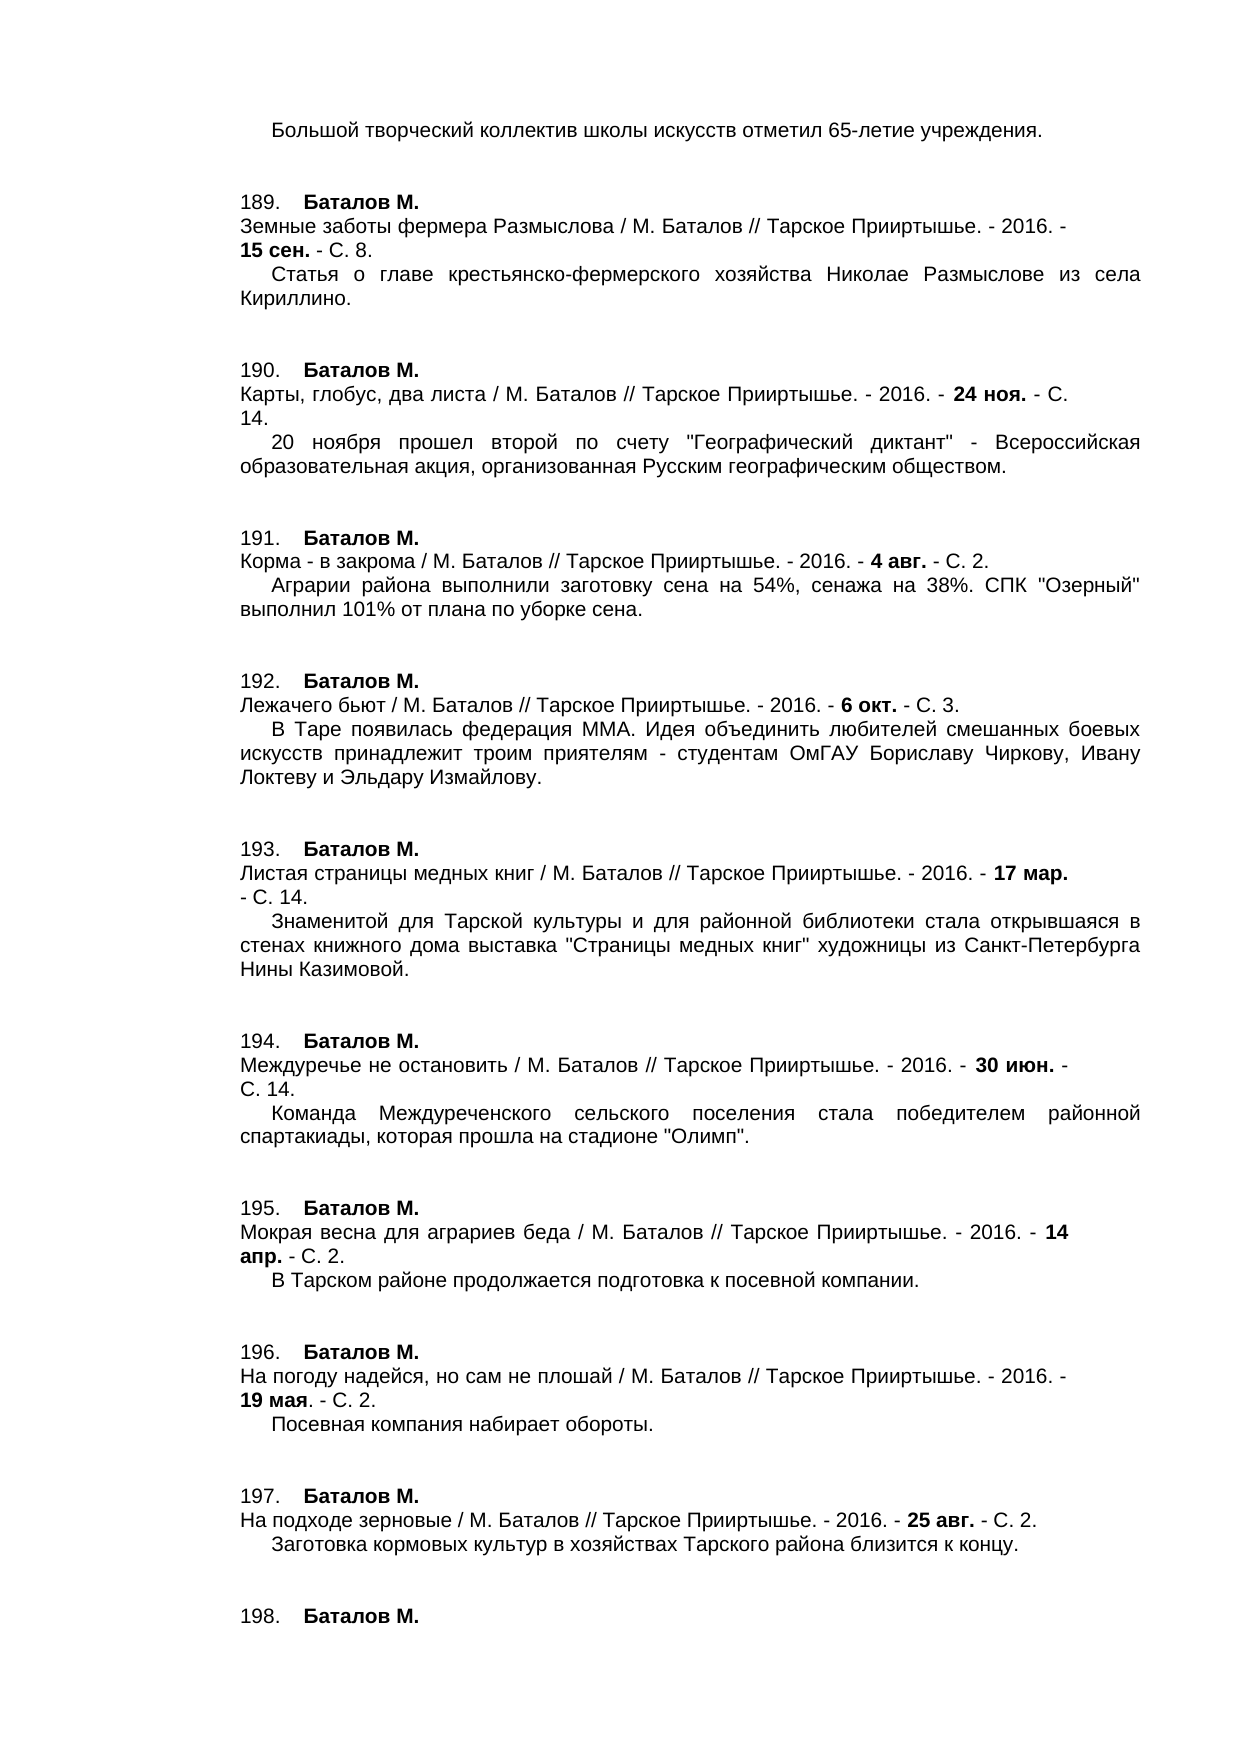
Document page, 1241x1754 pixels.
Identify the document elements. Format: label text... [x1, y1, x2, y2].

text Аграрии района выполнили заготовку сена на 54%, сенажа на 38%. СПК "Озерный" выполнил 101% от плана по уборке сена. [240, 573, 1141, 621]
text 193. Баталов М. [240, 837, 1068, 861]
text На погоду надейся, но сам не плошай / М. Баталов // Тарское Прииртышье. - 2016. - 19 мая. - С. 2. [240, 1364, 1068, 1412]
text Большой творческий коллектив школы искусств отметил 65-летие учреждения. [240, 118, 1141, 142]
text Статья о главе крестьянско-фермерского хозяйства Николае Размыслове из села Кириллино. [240, 262, 1141, 310]
text 194. Баталов М. [240, 1028, 1068, 1052]
text 197. Баталов М. [240, 1484, 1068, 1508]
text Листая страницы медных книг / М. Баталов // Тарское Прииртышье. - 2016. - 17 мар. - С. 14. [240, 861, 1068, 909]
text На подходе зерновые / М. Баталов // Тарское Прииртышье. - 2016. - 25 авг. - С. 2. [240, 1508, 1068, 1532]
text Команда Междуреченского сельского поселения стала победителем районной спартакиады, которая прошла на стадионе "Олимп". [240, 1100, 1141, 1148]
text В Тарском районе продолжается подготовка к посевной компании. [240, 1268, 1141, 1292]
text 189. Баталов М. [240, 190, 1068, 214]
text 20 ноября прошел второй по счету "Географический диктант" - Всероссийская образовательная акция, организованная Русским географическим обществом. [240, 429, 1141, 477]
text Лежачего бьют / М. Баталов // Тарское Прииртышье. - 2016. - 6 окт. - С. 3. [240, 693, 1068, 717]
text 190. Баталов М. [240, 358, 1068, 382]
text Знаменитой для Тарской культуры и для районной библиотеки стала открывшаяся в стенах книжного дома выставка "Страницы медных книг" художницы из Санкт-Петербурга Нины Казимовой. [240, 909, 1141, 981]
text 198. Баталов М. [240, 1603, 1068, 1627]
text Междуречье не остановить / М. Баталов // Тарское Прииртышье. - 2016. - 30 июн. - С. 14. [240, 1052, 1068, 1100]
text Мокрая весна для аграриев беда / М. Баталов // Тарское Прииртышье. - 2016. - 14 апр. - С. 2. [240, 1220, 1068, 1268]
text Заготовка кормовых культур в хозяйствах Тарского района близится к концу. [240, 1532, 1141, 1556]
text В Таре появилась федерация ММА. Идея объединить любителей смешанных боевых искусств принадлежит троим приятелям - студентам ОмГАУ Бориславу Чиркову, Ивану Локтеву и Эльдару Измайлову. [240, 717, 1141, 789]
text 192. Баталов М. [240, 669, 1068, 693]
text Земные заботы фермера Размыслова / М. Баталов // Тарское Прииртышье. - 2016. - 15 сен. - С. 8. [240, 214, 1068, 262]
text 195. Баталов М. [240, 1196, 1068, 1220]
text Карты, глобус, два листа / М. Баталов // Тарское Прииртышье. - 2016. - 24 ноя. - С. 14. [240, 382, 1068, 429]
text Корма - в закрома / М. Баталов // Тарское Прииртышье. - 2016. - 4 авг. - С. 2. [240, 549, 1068, 573]
text 196. Баталов М. [240, 1340, 1068, 1364]
text Посевная компания набирает обороты. [240, 1412, 1141, 1436]
text 191. Баталов М. [240, 525, 1068, 549]
